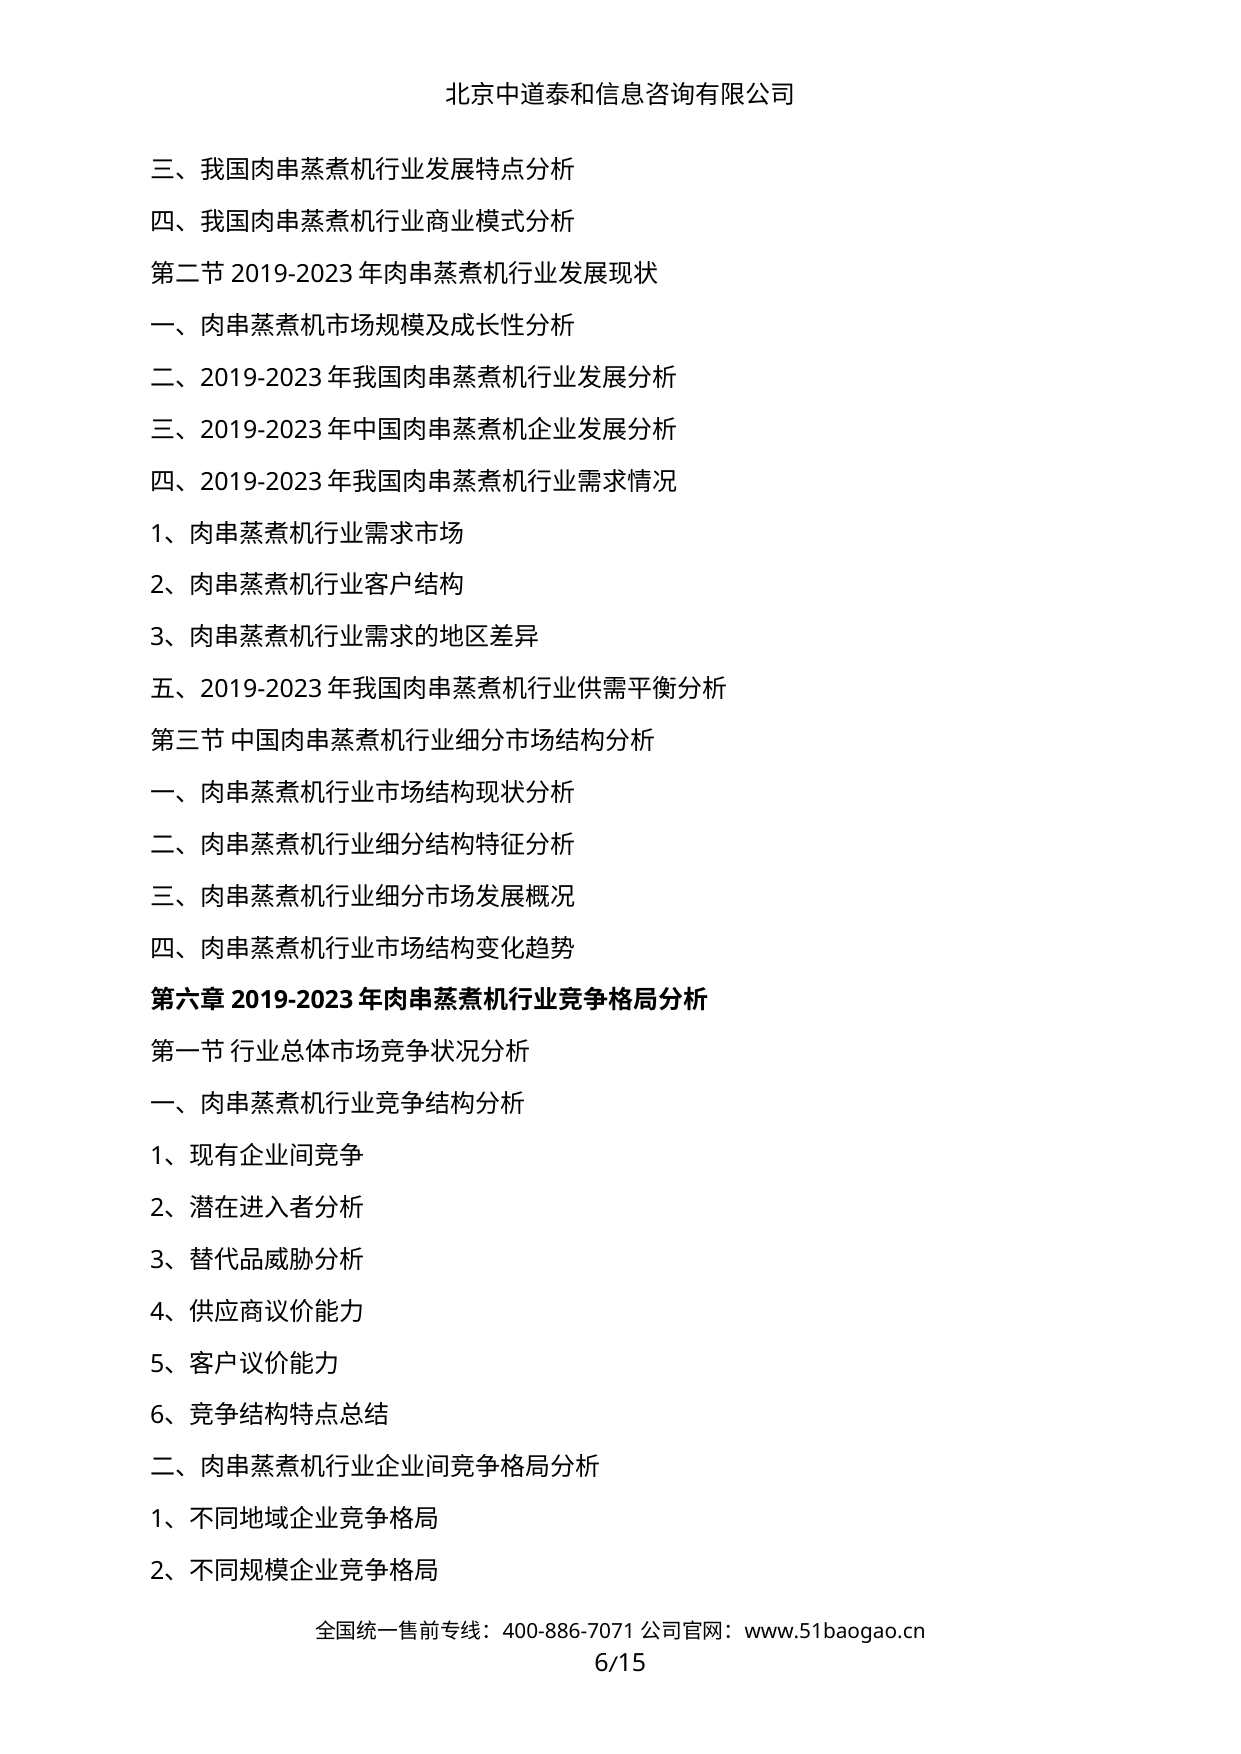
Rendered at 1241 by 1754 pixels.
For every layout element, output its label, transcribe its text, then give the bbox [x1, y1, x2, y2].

text 一、肉串蒸煮机行业市场结构现状分析 [150, 772, 1090, 809]
text 2、不同规模企业竞争格局 [150, 1551, 1090, 1587]
text 三、我国肉串蒸煮机行业发展特点分析 [150, 150, 1090, 186]
text 5、客户议价能力 [150, 1343, 1090, 1379]
text 四、2019-2023年我国肉串蒸煮机行业需求情况 [150, 461, 1090, 497]
text 第二节 2019-2023年肉串蒸煮机行业发展现状 [150, 254, 1090, 290]
text 四、我国肉串蒸煮机行业商业模式分析 [150, 202, 1090, 238]
text 1、现有企业间竞争 [150, 1136, 1090, 1172]
text 二、肉串蒸煮机行业细分结构特征分析 [150, 824, 1090, 861]
text 第一节 行业总体市场竞争状况分析 [150, 1032, 1090, 1068]
text 四、肉串蒸煮机行业市场结构变化趋势 [150, 928, 1090, 964]
text 第六章 2019-2023年肉串蒸煮机行业竞争格局分析 [150, 980, 1090, 1016]
text 4、供应商议价能力 [150, 1291, 1090, 1327]
text 二、肉串蒸煮机行业企业间竞争格局分析 [150, 1447, 1090, 1483]
text 一、肉串蒸煮机市场规模及成长性分析 [150, 306, 1090, 342]
text 2、潜在进入者分析 [150, 1187, 1090, 1224]
text 6、竞争结构特点总结 [150, 1395, 1090, 1431]
text 3、肉串蒸煮机行业需求的地区差异 [150, 617, 1090, 653]
text 1、不同地域企业竞争格局 [150, 1499, 1090, 1535]
text 2、肉串蒸煮机行业客户结构 [150, 565, 1090, 601]
text 三、2019-2023年中国肉串蒸煮机企业发展分析 [150, 409, 1090, 446]
text 三、肉串蒸煮机行业细分市场发展概况 [150, 876, 1090, 912]
text 二、2019-2023年我国肉串蒸煮机行业发展分析 [150, 357, 1090, 394]
text 1、肉串蒸煮机行业需求市场 [150, 513, 1090, 549]
text 五、2019-2023年我国肉串蒸煮机行业供需平衡分析 [150, 669, 1090, 705]
text 第三节 中国肉串蒸煮机行业细分市场结构分析 [150, 721, 1090, 757]
text 一、肉串蒸煮机行业竞争结构分析 [150, 1084, 1090, 1120]
text 3、替代品威胁分析 [150, 1239, 1090, 1276]
